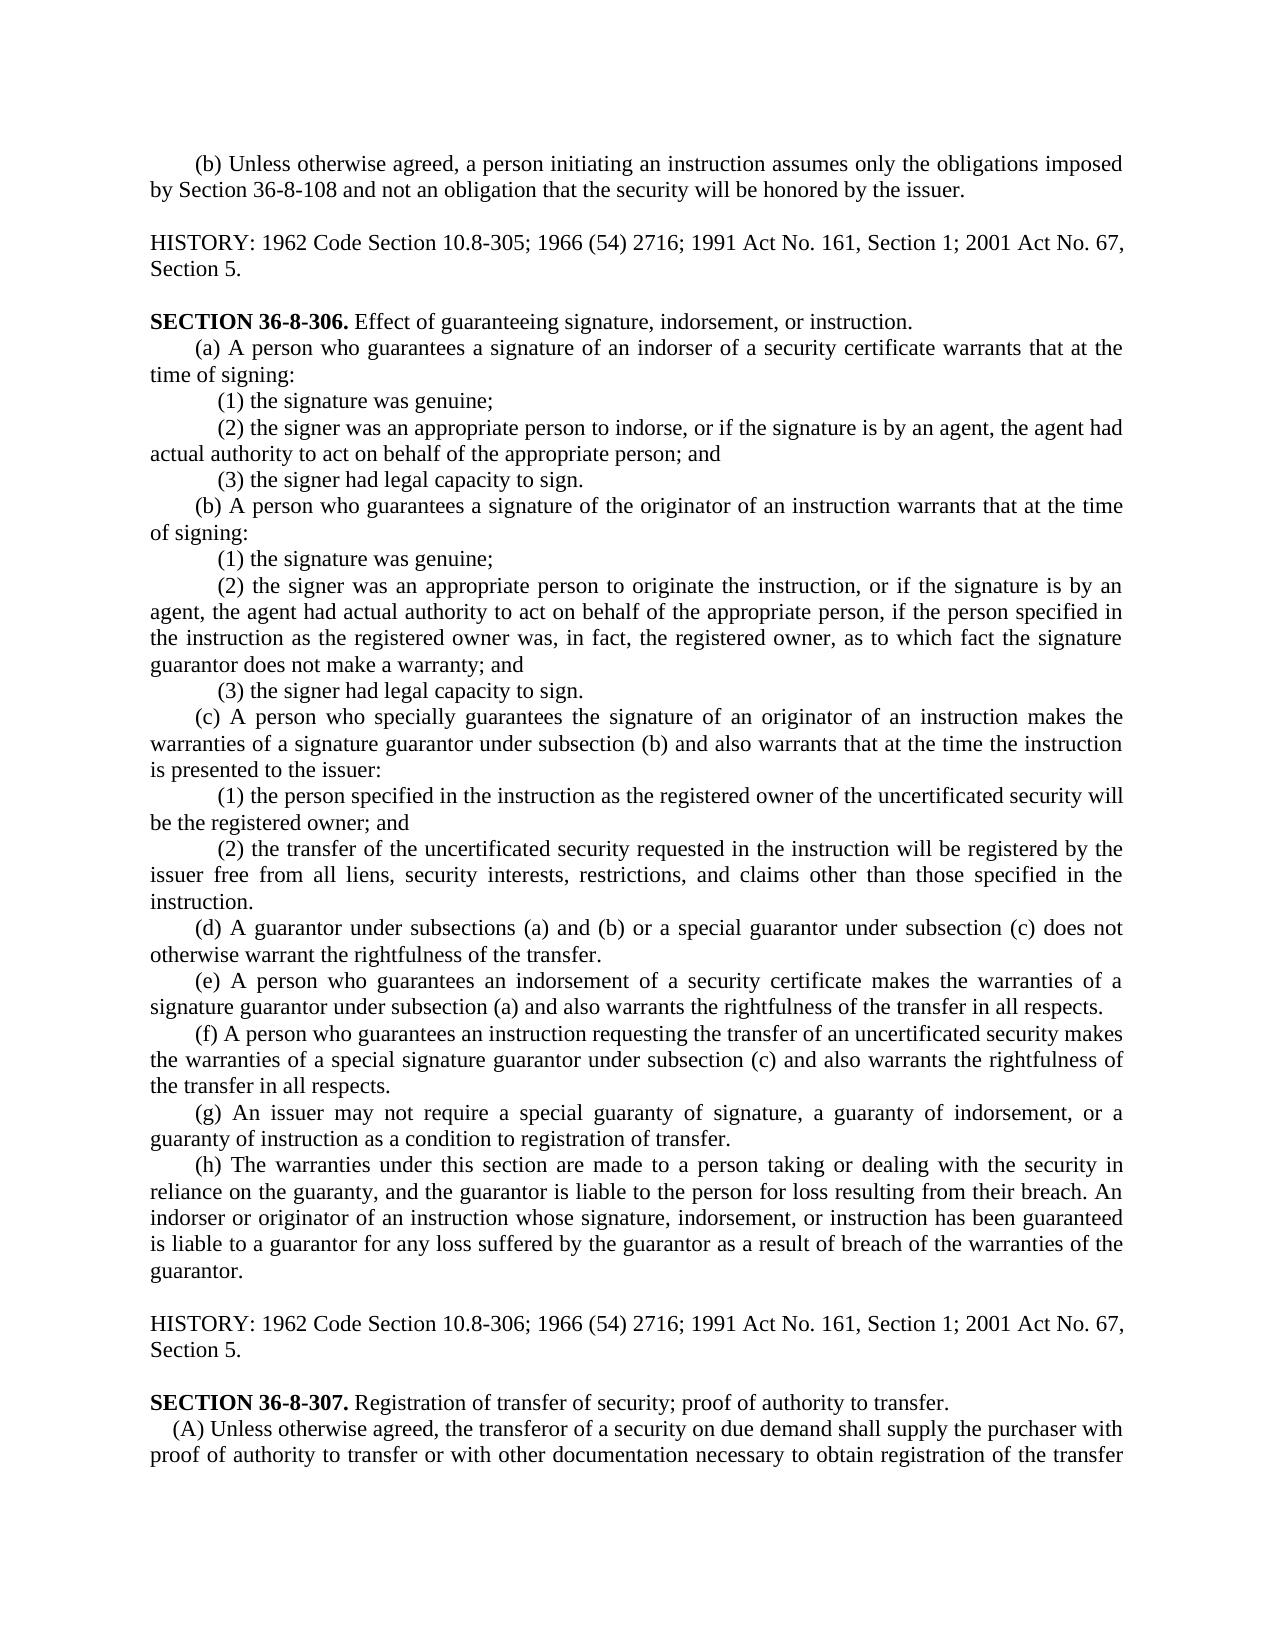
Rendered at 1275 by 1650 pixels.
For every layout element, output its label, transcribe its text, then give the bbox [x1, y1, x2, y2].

text (g) An issuer may not require a special guaranty of signature, a guaranty of indorsement, or a guaranty of instruction as a condition to registration of transfer. [150, 1099, 1125, 1151]
text (3) the signer had legal capacity to sign. [150, 466, 1125, 493]
text HISTORY: 1962 Code Section 10.8-305; 1966 (54) 2716; 1991 Act No. 161, Section 1; 2001 Act No. 67, Section 5. [150, 229, 1125, 282]
text (2) the signer was an appropriate person to originate the instruction, or if the signature is by an agent, the agent had actual authority to act on behalf of the appropriate person, if the person specified in the instruction as the registered owner was, in fact, the registered owner, as to which fact the signature guarantor does not make a warranty; and [150, 572, 1125, 677]
text (b) Unless otherwise agreed, a person initiating an instruction assumes only the obligations imposed by Section 36-8-108 and not an obligation that the security will be honored by the issuer. [150, 150, 1125, 203]
text (1) the signature was genuine; [150, 387, 1125, 413]
text (2) the transfer of the uncertificated security requested in the instruction will be registered by the issuer free from all liens, security interests, restrictions, and claims other than those specified in the instruction. [150, 835, 1125, 914]
text (e) A person who guarantees an indorsement of a security certificate makes the warranties of a signature guarantor under subsection (a) and also warrants the rightfulness of the transfer in all respects. [150, 967, 1125, 1020]
text (a) A person who guarantees a signature of an indorser of a security certificate warrants that at the time of signing: [150, 334, 1125, 387]
text (1) the signature was genuine; [150, 545, 1125, 572]
text HISTORY: 1962 Code Section 10.8-306; 1966 (54) 2716; 1991 Act No. 161, Section 1; 2001 Act No. 67, Section 5. [150, 1309, 1125, 1362]
text (b) A person who guarantees a signature of the originator of an instruction warrants that at the time of signing: [150, 493, 1125, 545]
text (1) the person specified in the instruction as the registered owner of the uncertificated security will be the registered owner; and [150, 782, 1125, 835]
text (3) the signer had legal capacity to sign. [150, 677, 1125, 703]
text SECTION 36-8-307. Registration of transfer of security; proof of authority to transfer. [150, 1389, 1125, 1415]
text (d) A guarantor under subsections (a) and (b) or a special guarantor under subsection (c) does not otherwise warrant the rightfulness of the transfer. [150, 914, 1125, 967]
text (f) A person who guarantees an instruction requesting the transfer of an uncertificated security makes the warranties of a special signature guarantor under subsection (c) and also warrants the rightfulness of the transfer in all respects. [150, 1020, 1125, 1099]
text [150, 1415, 1125, 1468]
text (2) the signer was an appropriate person to indorse, or if the signature is by an agent, the agent had actual authority to act on behalf of the appropriate person; and [150, 413, 1125, 466]
text (h) The warranties under this section are made to a person taking or dealing with the security in reliance on the guaranty, and the guarantor is liable to the person for loss resulting from their breach. An indorser or originator of an instruction whose signature, indorsement, or instruction has been guaranteed is liable to a guarantor for any loss suffered by the guarantor as a result of breach of the warranties of the guarantor. [150, 1151, 1125, 1283]
text (c) A person who specially guarantees the signature of an originator of an instruction makes the warranties of a signature guarantor under subsection (b) and also warrants that at the time the instruction is presented to the issuer: [150, 703, 1125, 782]
text SECTION 36-8-306. Effect of guaranteeing signature, indorsement, or instruction. [150, 308, 1125, 334]
